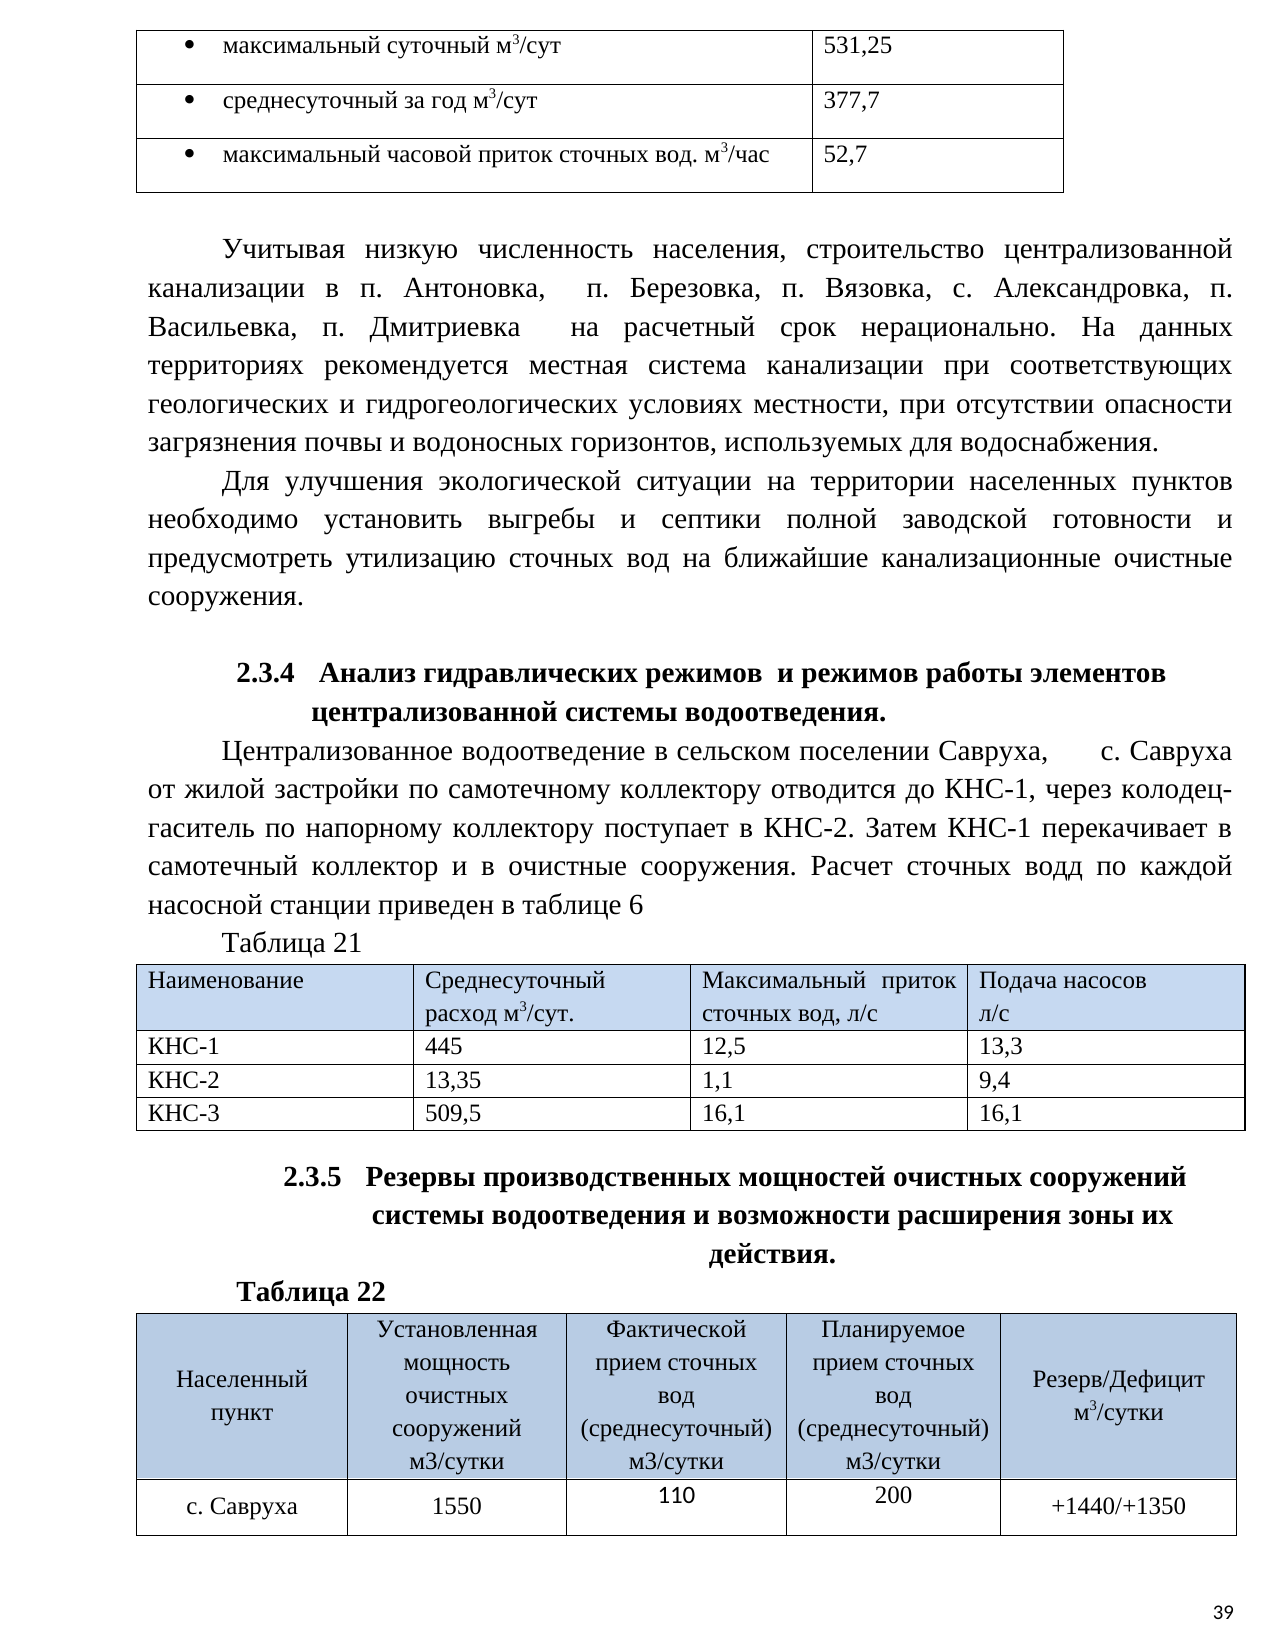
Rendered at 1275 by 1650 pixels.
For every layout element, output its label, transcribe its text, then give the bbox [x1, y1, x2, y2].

table_header Фактической прием сточных вод (среднесуточный) м3/сутки [567, 1314, 786, 1478]
table_header Установленная мощность очистных сооружений м3/сутки [348, 1314, 566, 1478]
table_cell 16,1 [691, 1098, 967, 1130]
table_header Населенный пункт [137, 1314, 347, 1478]
table_cell +1440/+1350 [1001, 1480, 1236, 1534]
table_cell КНС-2 [137, 1065, 413, 1097]
table_header Среднесуточный расход м3/сут. [414, 965, 690, 1030]
table_cell 110 [567, 1480, 786, 1534]
table_cell 200 [787, 1480, 1000, 1534]
table_cell 16,1 [968, 1098, 1244, 1130]
table_cell 13,3 [968, 1031, 1244, 1064]
table_cell 509,5 [414, 1098, 690, 1130]
table_cell 377,7 [813, 85, 1063, 138]
table_header Резерв/Дефицит м3/сутки [1001, 1314, 1236, 1478]
table_cell 445 [414, 1031, 690, 1064]
table_header Наименование [137, 965, 413, 1030]
table_cell максимальный суточный м3/сут [137, 31, 812, 84]
table_header Максимальный приток сточных вод, л/с [691, 965, 967, 1030]
table_cell 1550 [348, 1480, 566, 1534]
list Резервы производственных мощностей очистных сооружений системы водоотведения и возможности расширения зоны их действия. [236, 1159, 1234, 1269]
table_cell КНС-3 [137, 1098, 413, 1130]
list Анализ гидравлических режимов и режимов работы элементов централизованной системы водоотведения. [236, 656, 1234, 728]
table_cell максимальный часовой приток сточных вод. м3/час [137, 139, 812, 192]
text Для улучшения экологической ситуации на территории населенных пунктов необходимо установить выгребы и септики полной заводской готовности и предусмотреть утилизацию сточных вод на ближайшие канализационные очистные сооружения. [148, 463, 1234, 612]
table_cell 9,4 [968, 1065, 1244, 1097]
text Таблица 22 [236, 1274, 1234, 1308]
table_cell 12,5 [691, 1031, 967, 1064]
table_cell КНС-1 [137, 1031, 413, 1064]
table_cell 531,25 [813, 31, 1063, 84]
text Таблица 21 [148, 925, 1234, 959]
table_cell с. Савруха [137, 1480, 347, 1534]
text Централизованное водоотведение в сельском поселении Савруха, с. Савруха от жилой застройки по самотечному коллектору отводится до КНС-1, через колодец-гаситель по напорному коллектору поступает в КНС-2. Затем КНС-1 перекачивает в самотечный коллектор и в очистные сооружения. Расчет сточных водд по каждой насосной станции приведен в таблице 6 [148, 733, 1234, 920]
table_cell 13,35 [414, 1065, 690, 1097]
table_cell среднесуточный за год м3/сут [137, 85, 812, 138]
table_header Подача насосов л/с [968, 965, 1244, 1030]
text Учитывая низкую численность населения, строительство централизованной канализации в п. Антоновка, п. Березовка, п. Вязовка, с. Александровка, п. Васильевка, п. Дмитриевка на расчетный срок нерационально. На данных территориях рекомендуется местная система канализации при соответствующих геологических и гидрогеологических условиях местности, при отсутствии опасности загрязнения почвы и водоносных горизонтов, используемых для водоснабжения. [148, 232, 1234, 458]
table_header Планируемое прием сточных вод (среднесуточный) м3/сутки [787, 1314, 1000, 1478]
table_cell 1,1 [691, 1065, 967, 1097]
table_cell 52,7 [813, 139, 1063, 192]
